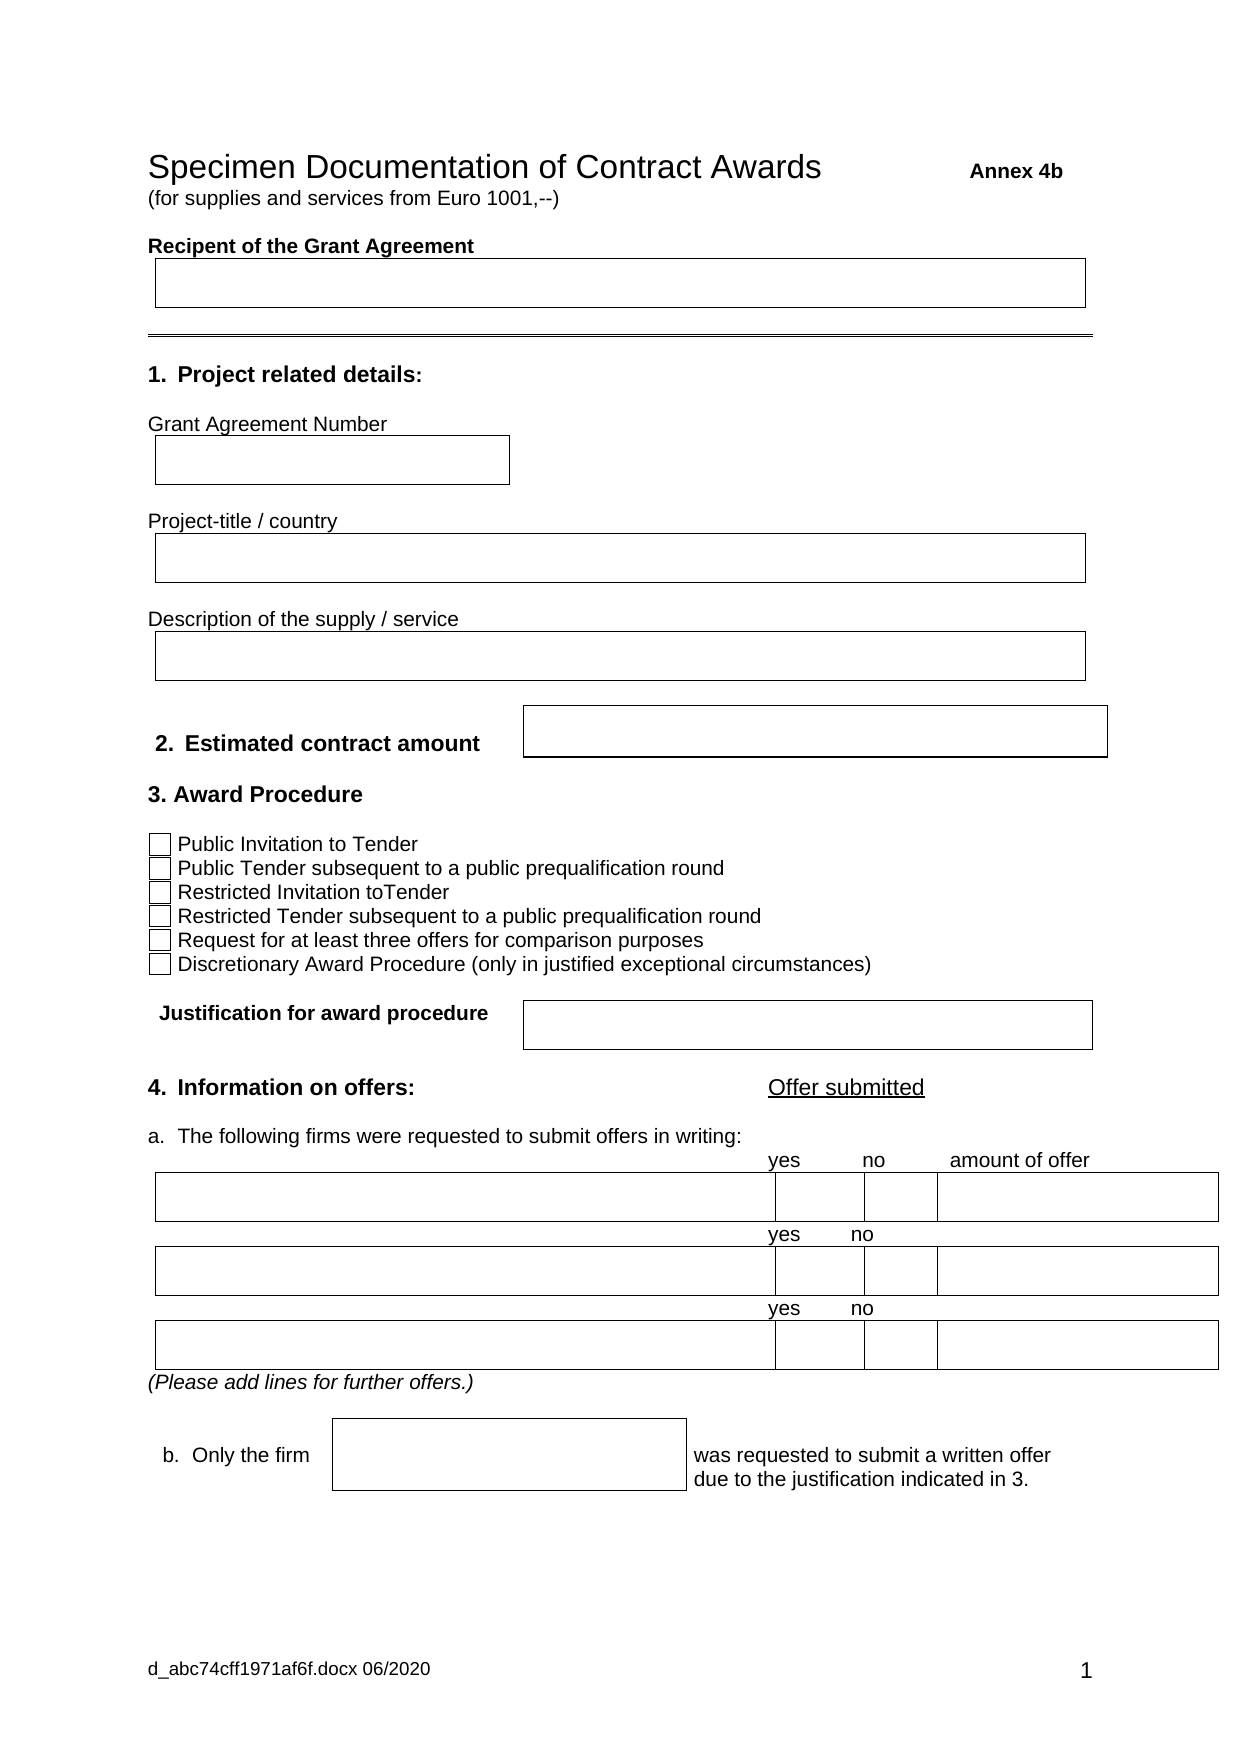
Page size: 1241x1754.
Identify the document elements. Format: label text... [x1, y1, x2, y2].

table_header [156, 1173, 775, 1221]
table_header [156, 436, 509, 484]
table_header b. Only the firm [155, 1418, 332, 1490]
text Discretionary Award Procedure (only in justified exceptional circumstances) [148, 952, 1093, 976]
table_header [865, 1173, 937, 1221]
text 3. Award Procedure [148, 781, 1093, 808]
table_header [524, 706, 1107, 756]
text Restricted Tender subsequent to a public prequalification round [148, 904, 1093, 928]
subtitle Recipent of the Grant Agreement [148, 234, 1093, 258]
table_header [156, 1321, 775, 1368]
text yes no [148, 1296, 1093, 1319]
table_header [776, 1247, 864, 1294]
text Public Invitation to Tender [148, 832, 1093, 856]
table_header Justification for award procedure [148, 1000, 523, 1048]
text Request for at least three offers for comparison purposes [148, 928, 1093, 952]
text (Please add lines for further offers.) [148, 1369, 1093, 1393]
table_header [156, 534, 1085, 582]
table_header [865, 1321, 937, 1368]
table_header [156, 1247, 775, 1294]
table_header [938, 1247, 1218, 1294]
table_header 2. Estimated contract amount [148, 705, 523, 756]
table_header [156, 259, 1085, 307]
table_header [333, 1419, 686, 1490]
text 1. Project related details: [148, 361, 1093, 387]
table_header [865, 1247, 937, 1294]
table_header [938, 1321, 1218, 1368]
text Public Tender subsequent to a public prequalification round [148, 856, 1093, 880]
table_header [776, 1173, 864, 1221]
text Description of the supply / service [148, 607, 1093, 631]
text yes no [148, 1222, 1093, 1246]
table_header was requested to submit a written offer due to the justification indicated in 3. [687, 1418, 1085, 1490]
table_header [938, 1173, 1218, 1221]
table_header [156, 632, 1085, 680]
text Grant Agreement Number [148, 411, 1093, 435]
text Project-title / country [148, 509, 1093, 533]
text Specimen Documentation of Contract Awards Annex 4b (for supplies and services from Euro 1001,--) [148, 148, 1093, 210]
text Restricted Invitation toTender [148, 880, 1093, 904]
text 4. Information on offers: Offer submitted [148, 1073, 1093, 1100]
table_header [776, 1321, 864, 1368]
table_header [524, 1001, 1092, 1048]
text yes no amount of offer [148, 1148, 1093, 1172]
text a. The following firms were requested to submit offers in writing: [148, 1124, 1093, 1148]
